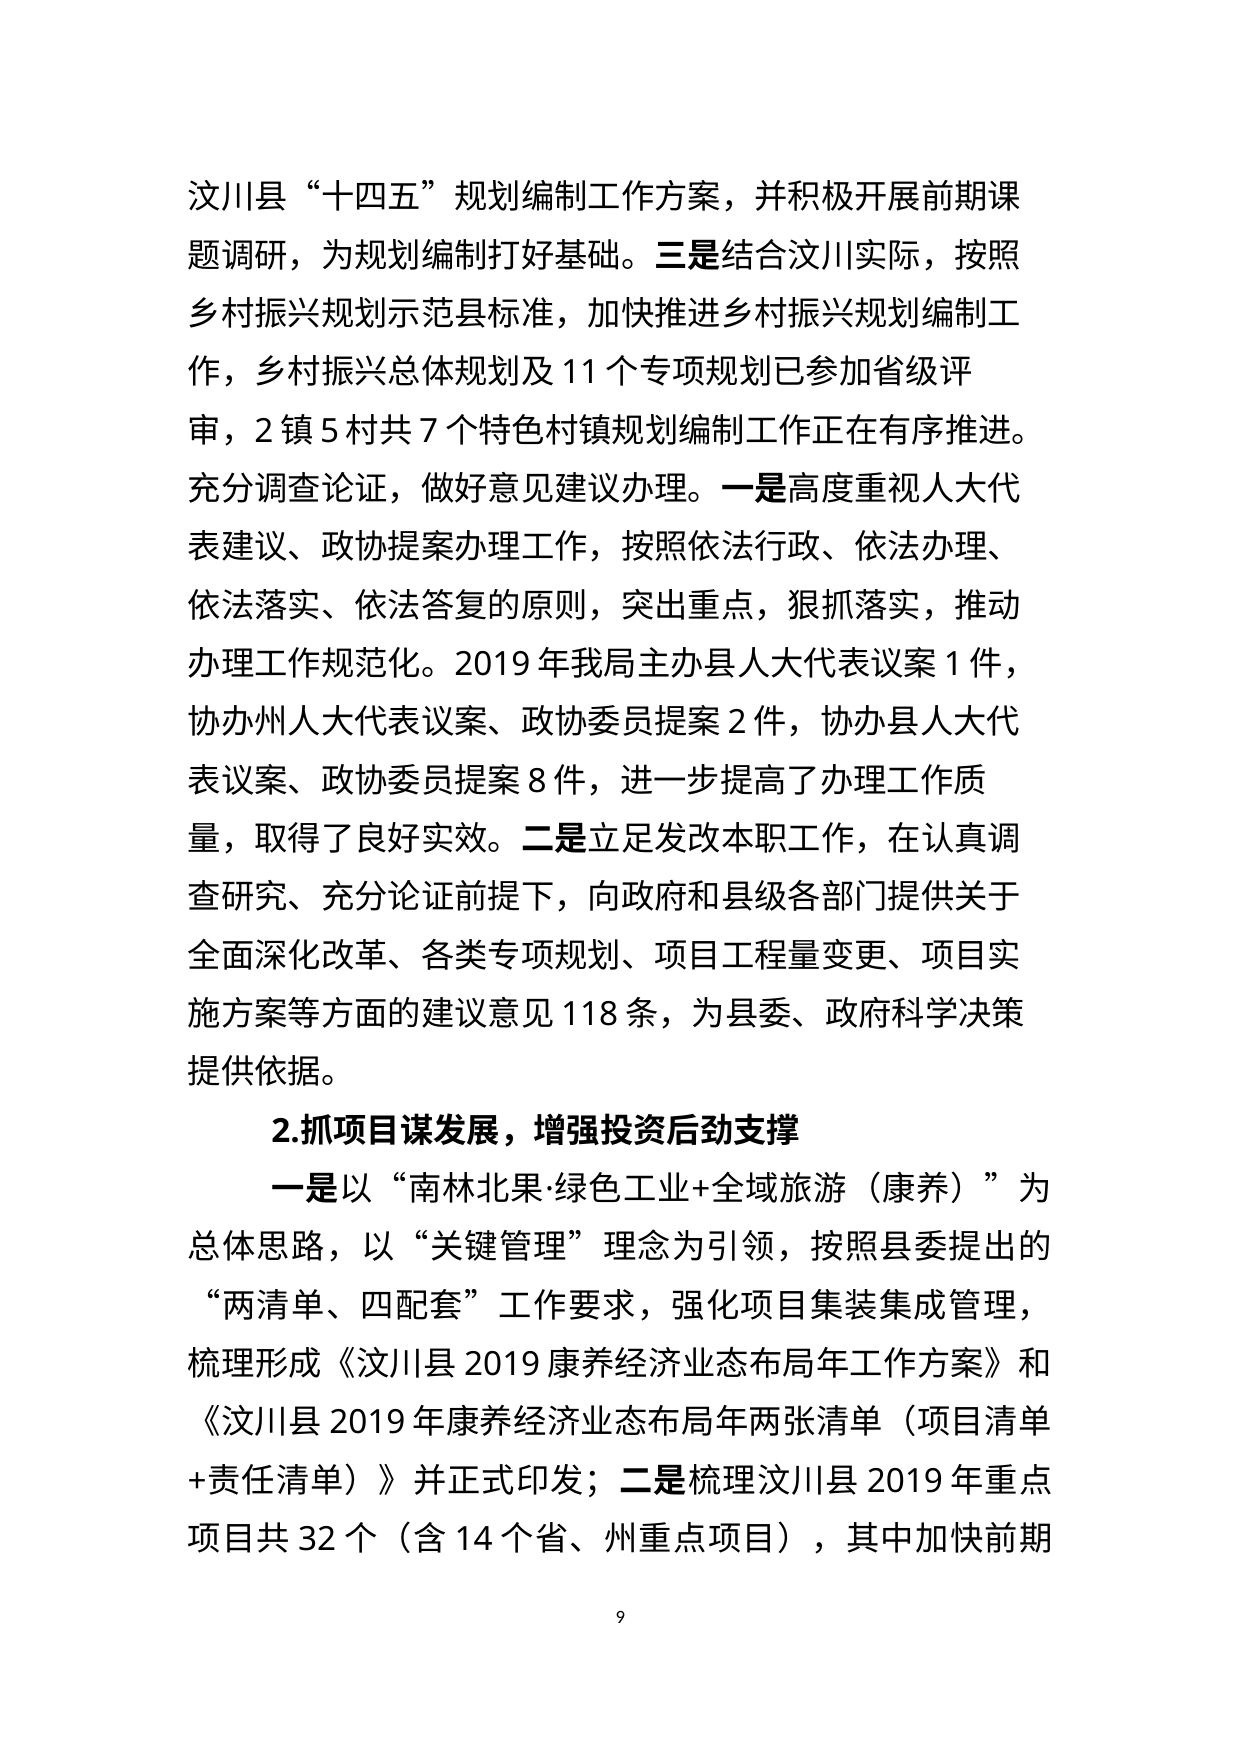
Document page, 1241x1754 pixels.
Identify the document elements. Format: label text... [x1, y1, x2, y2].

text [187, 162, 1053, 1095]
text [187, 1154, 1053, 1562]
text 2.抓项目谋发展，增强投资后劲支撑 [187, 1095, 1053, 1154]
